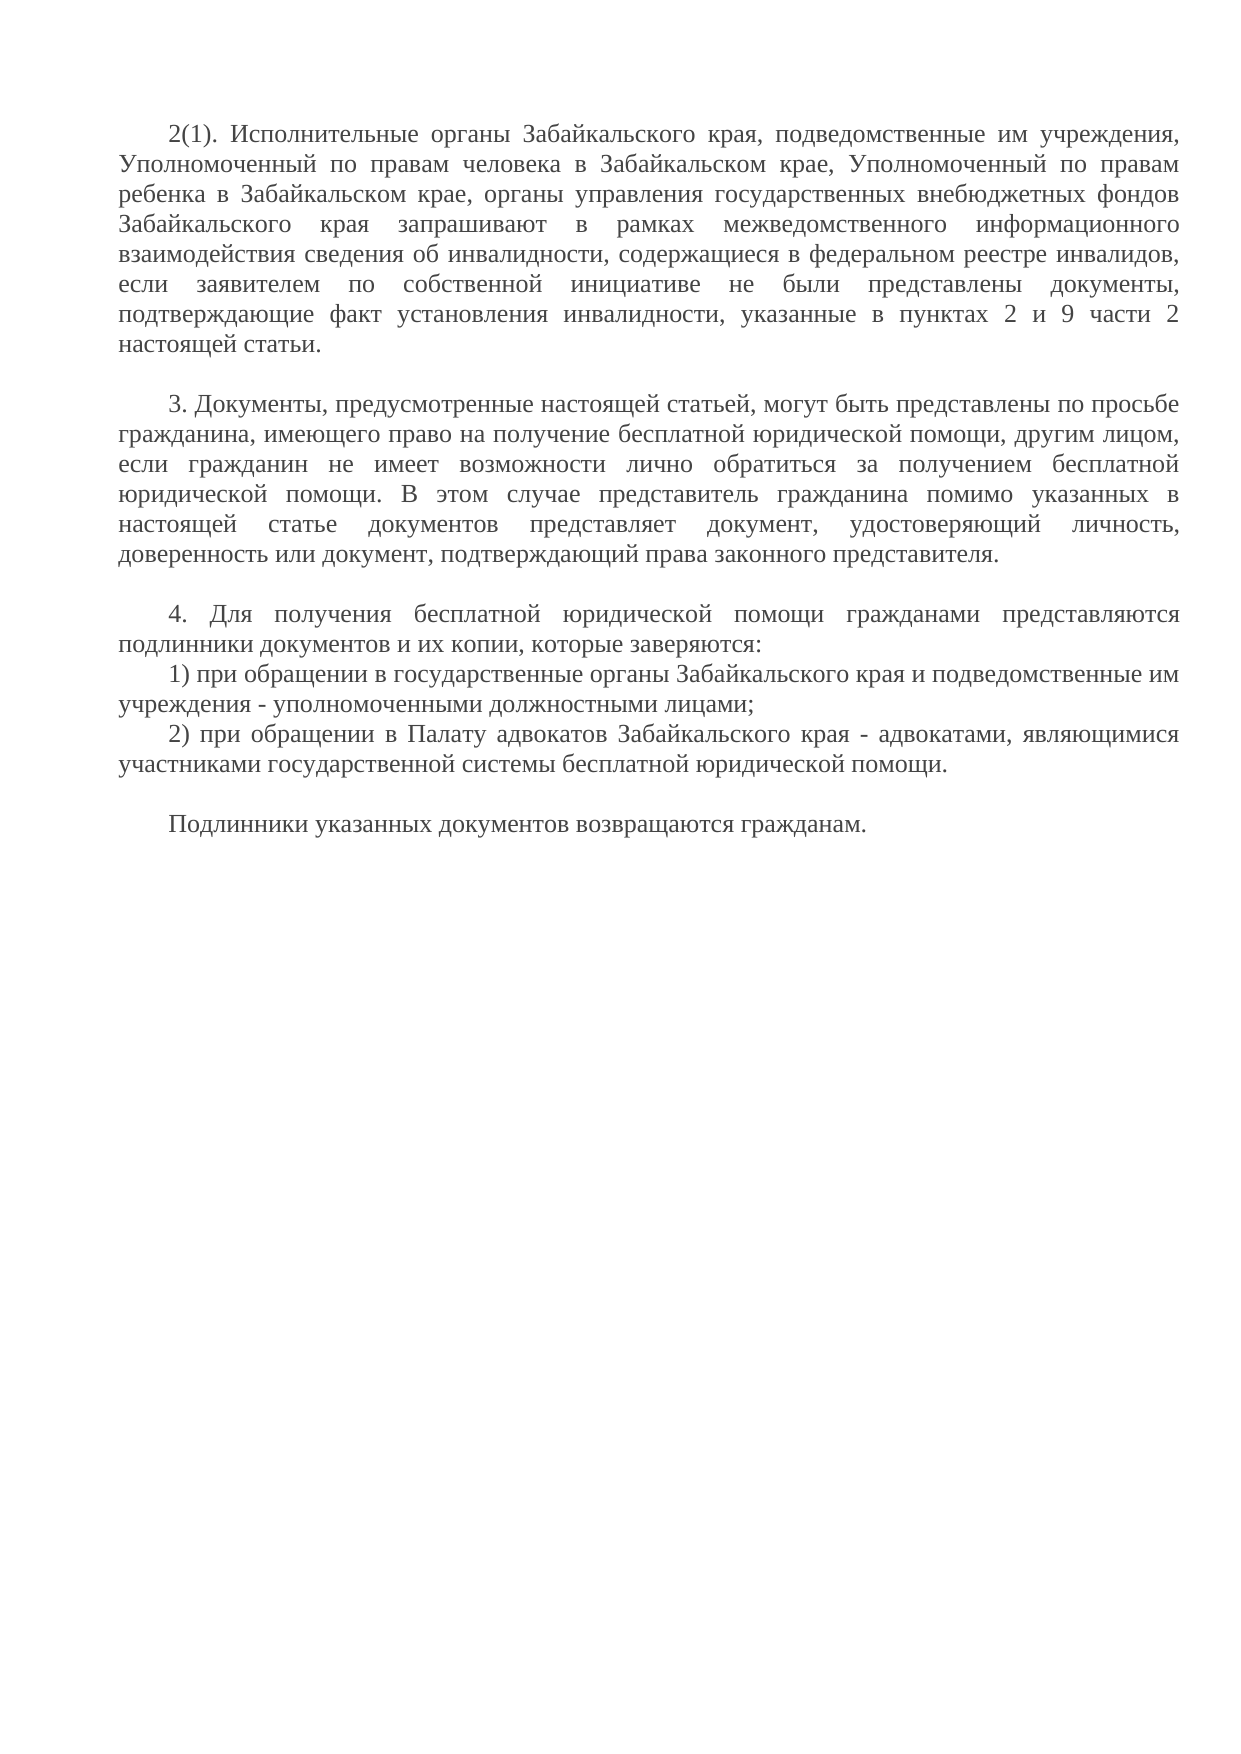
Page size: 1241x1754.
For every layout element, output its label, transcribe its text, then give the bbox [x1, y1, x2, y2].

text 2(1). Исполнительные органы Забайкальского края, подведомственные им учреждения, Уполномоченный по правам человека в Забайкальском крае, Уполномоченный по правам ребенка в Забайкальском крае, органы управления государственных внебюджетных фондов Забайкальского края запрашивают в рамках межведомственного информационного взаимодействия сведения об инвалидности, содержащиеся в федеральном реестре инвалидов, если заявителем по собственной инициативе не были представлены документы, подтверждающие факт установления инвалидности, указанные в пунктах 2 и 9 части 2 настоящей статьи. [118, 118, 1181, 358]
text 3. Документы, предусмотренные настоящей статьей, могут быть представлены по просьбе гражданина, имеющего право на получение бесплатной юридической помощи, другим лицом, если гражданин не имеет возможности лично обратиться за получением бесплатной юридической помощи. В этом случае представитель гражданина помимо указанных в настоящей статье документов представляет документ, удостоверяющий личность, доверенность или документ, подтверждающий права законного представителя. [118, 388, 1181, 568]
text 4. Для получения бесплатной юридической помощи гражданами представляются подлинники документов и их копии, которые заверяются: [118, 598, 1181, 658]
text 1) при обращении в государственные органы Забайкальского края и подведомственные им учреждения - уполномоченными должностными лицами; [118, 658, 1181, 718]
text 2) при обращении в Палату адвокатов Забайкальского края - адвокатами, являющимися участниками государственной системы бесплатной юридической помощи. [118, 718, 1181, 778]
text Подлинники указанных документов возвращаются гражданам. [118, 808, 1181, 838]
